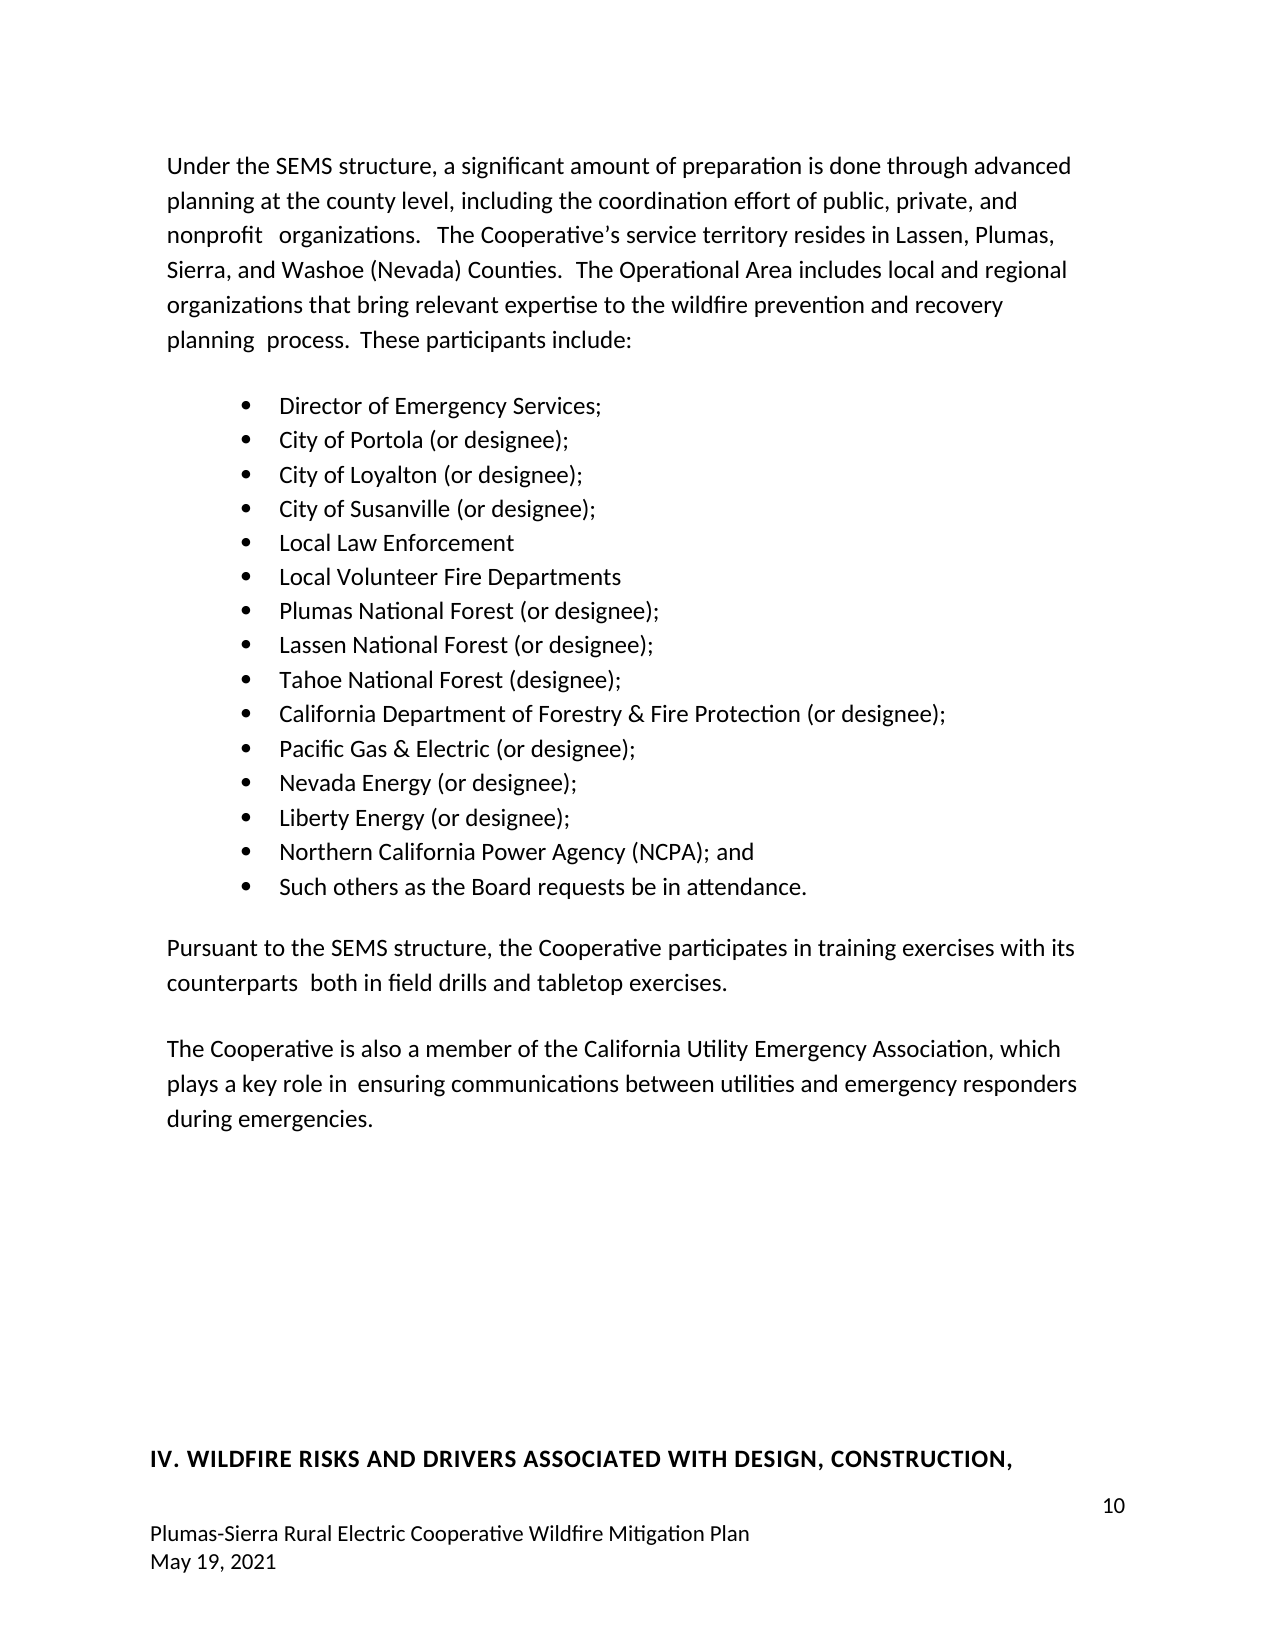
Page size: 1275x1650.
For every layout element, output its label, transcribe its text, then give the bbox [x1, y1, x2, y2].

list Director of Emergency Services; [242, 390, 1125, 420]
text Pursuant to the SEMS structure, the Cooperative participates in training exercises with its counterparts both in field drills and tabletop exercises. [167, 932, 1094, 998]
list Plumas National Forest (or designee); [242, 596, 1125, 626]
list Northern California Power Agency (NCPA); and [242, 836, 1125, 867]
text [150, 1443, 1125, 1473]
list Nevada Energy (or designee); [242, 767, 1125, 798]
text The Cooperative is also a member of the California Utility Emergency Association, which plays a key role in ensuring communications between utilities and emergency responders during emergencies. [167, 1033, 1099, 1133]
list City of Portola (or designee); [242, 424, 1125, 455]
list Liberty Energy (or designee); [242, 802, 1125, 832]
list California Department of Forestry & Fire Protection (or designee); [242, 698, 1125, 729]
list Such others as the Board requests be in attendance. [242, 871, 1125, 901]
list Pacific Gas & Electric (or designee); [242, 733, 1125, 763]
list Tahoe National Forest (designee); [242, 664, 1125, 694]
list Local Volunteer Fire Departments [242, 561, 1125, 592]
list City of Susanville (or designee); [242, 493, 1125, 523]
list City of Loyalton (or designee); [242, 459, 1125, 489]
list Lassen National Forest (or designee); [242, 630, 1125, 660]
text Under the SEMS structure, a significant amount of preparation is done through advanced planning at the county level, including the coordination effort of public, private, and nonprofit organizations. The Cooperative’s service territory resides in Lassen, Plumas, Sierra, and Washoe (Nevada) Counties. The Operational Area includes local and regional organizations that bring relevant expertise to the wildfire prevention and recovery planning process. These participants include: [167, 150, 1094, 354]
list Local Law Enforcement [242, 527, 1125, 558]
